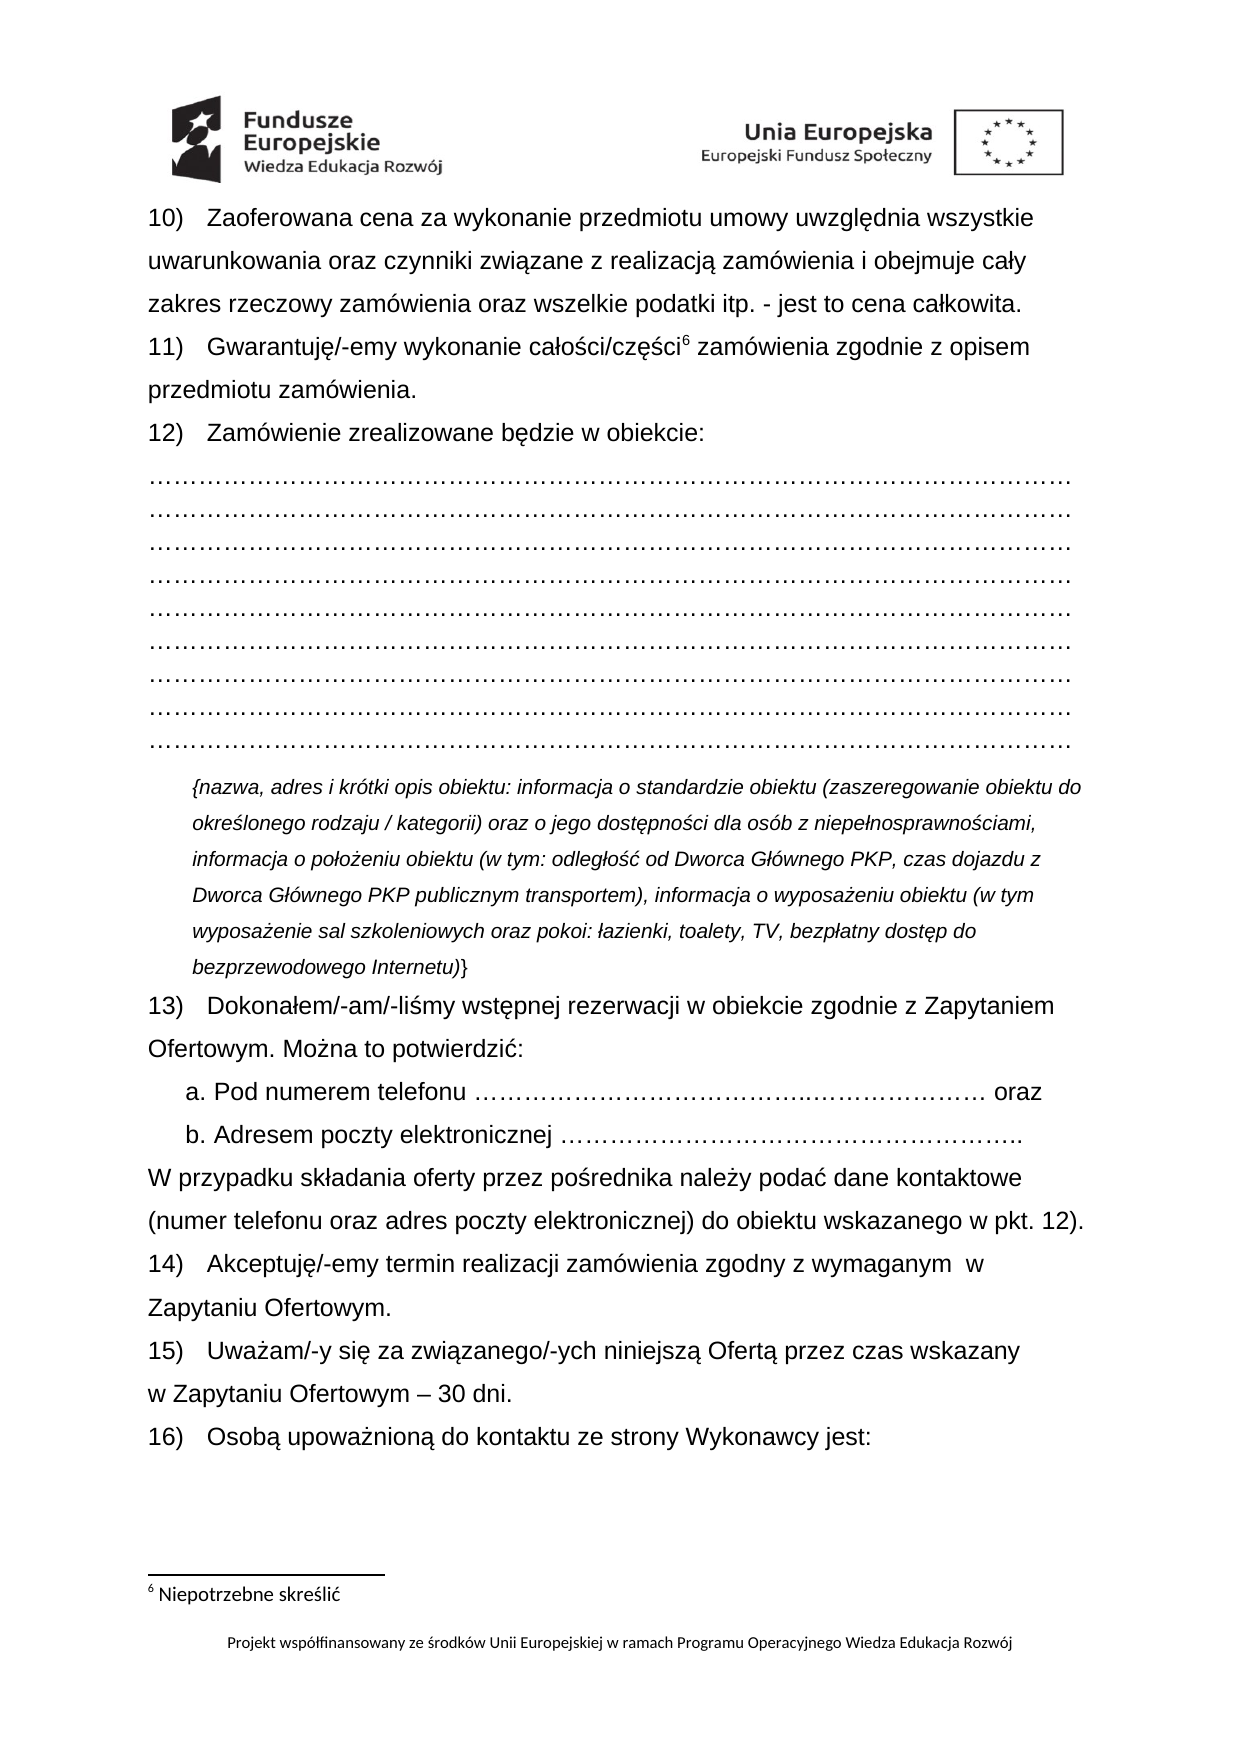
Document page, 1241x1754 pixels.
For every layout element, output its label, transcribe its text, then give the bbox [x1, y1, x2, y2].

list Akceptuję/-emy termin realizacji zamówienia zgodny z wymaganym w Zapytaniu Ofertowym. [148, 1249, 1093, 1321]
text W przypadku składania oferty przez pośrednika należy podać dane kontaktowe (numer telefonu oraz adres poczty elektronicznej) do obiektu wskazanego w pkt. 12). [148, 1163, 1093, 1235]
list Adresem poczty elektronicznej ……………………………………………….. [185, 1120, 1093, 1149]
picture [147, 73, 1093, 203]
list Uważam/-y się za związanego/-ych niniejszą Ofertą przez czas wskazany w Zapytaniu Ofertowym – 30 dni. [148, 1336, 1093, 1408]
list Osobą upoważnioną do kontaktu ze strony Wykonawcy jest: [148, 1422, 1093, 1451]
list Zamówienie zrealizowane będzie w obiekcie: [148, 418, 1093, 447]
list Pod numerem telefonu …………………………………..………………… oraz [185, 1077, 1093, 1106]
list Dokonałem/-am/-liśmy wstępnej rezerwacji w obiekcie zgodnie z Zapytaniem Ofertowym. Można to potwierdzić: [148, 991, 1093, 1063]
list Zaoferowana cena za wykonanie przedmiotu umowy uwzględnia wszystkie uwarunkowania oraz czynniki związane z realizacją zamówienia i obejmuje cały zakres rzeczowy zamówienia oraz wszelkie podatki itp. - jest to cena całkowita. [148, 203, 1093, 317]
text ……………………………………………………………………………………………………………………………………………………………………………………………………………………………………………………………………………………………………………………………………………………………………………………………………………………………………………………………………………………………………………………………………………………………………………………………………………………………………………………………………………………………………………………………………………………………………………………………………………………………………………………………………………………………………………………… [148, 461, 1093, 754]
text {nazwa, adres i krótki opis obiektu: informacja o standardzie obiektu (zaszeregowanie obiektu do określonego rodzaju / kategorii) oraz o jego dostępności dla osób z niepełnosprawnościami, informacja o położeniu obiektu (w tym: odległość od Dworca Głównego PKP, czas dojazdu z Dworca Głównego PKP publicznym transportem), informacja o wyposażeniu obiektu (w tym wyposażenie sal szkoleniowych oraz pokoi: łazienki, toalety, TV, bezpłatny dostęp do bezprzewodowego Internetu)} [192, 775, 1093, 979]
list Gwarantuję/-emy wykonanie całości/części zamówienia zgodnie z opisem przedmiotu zamówienia. [148, 332, 1093, 404]
